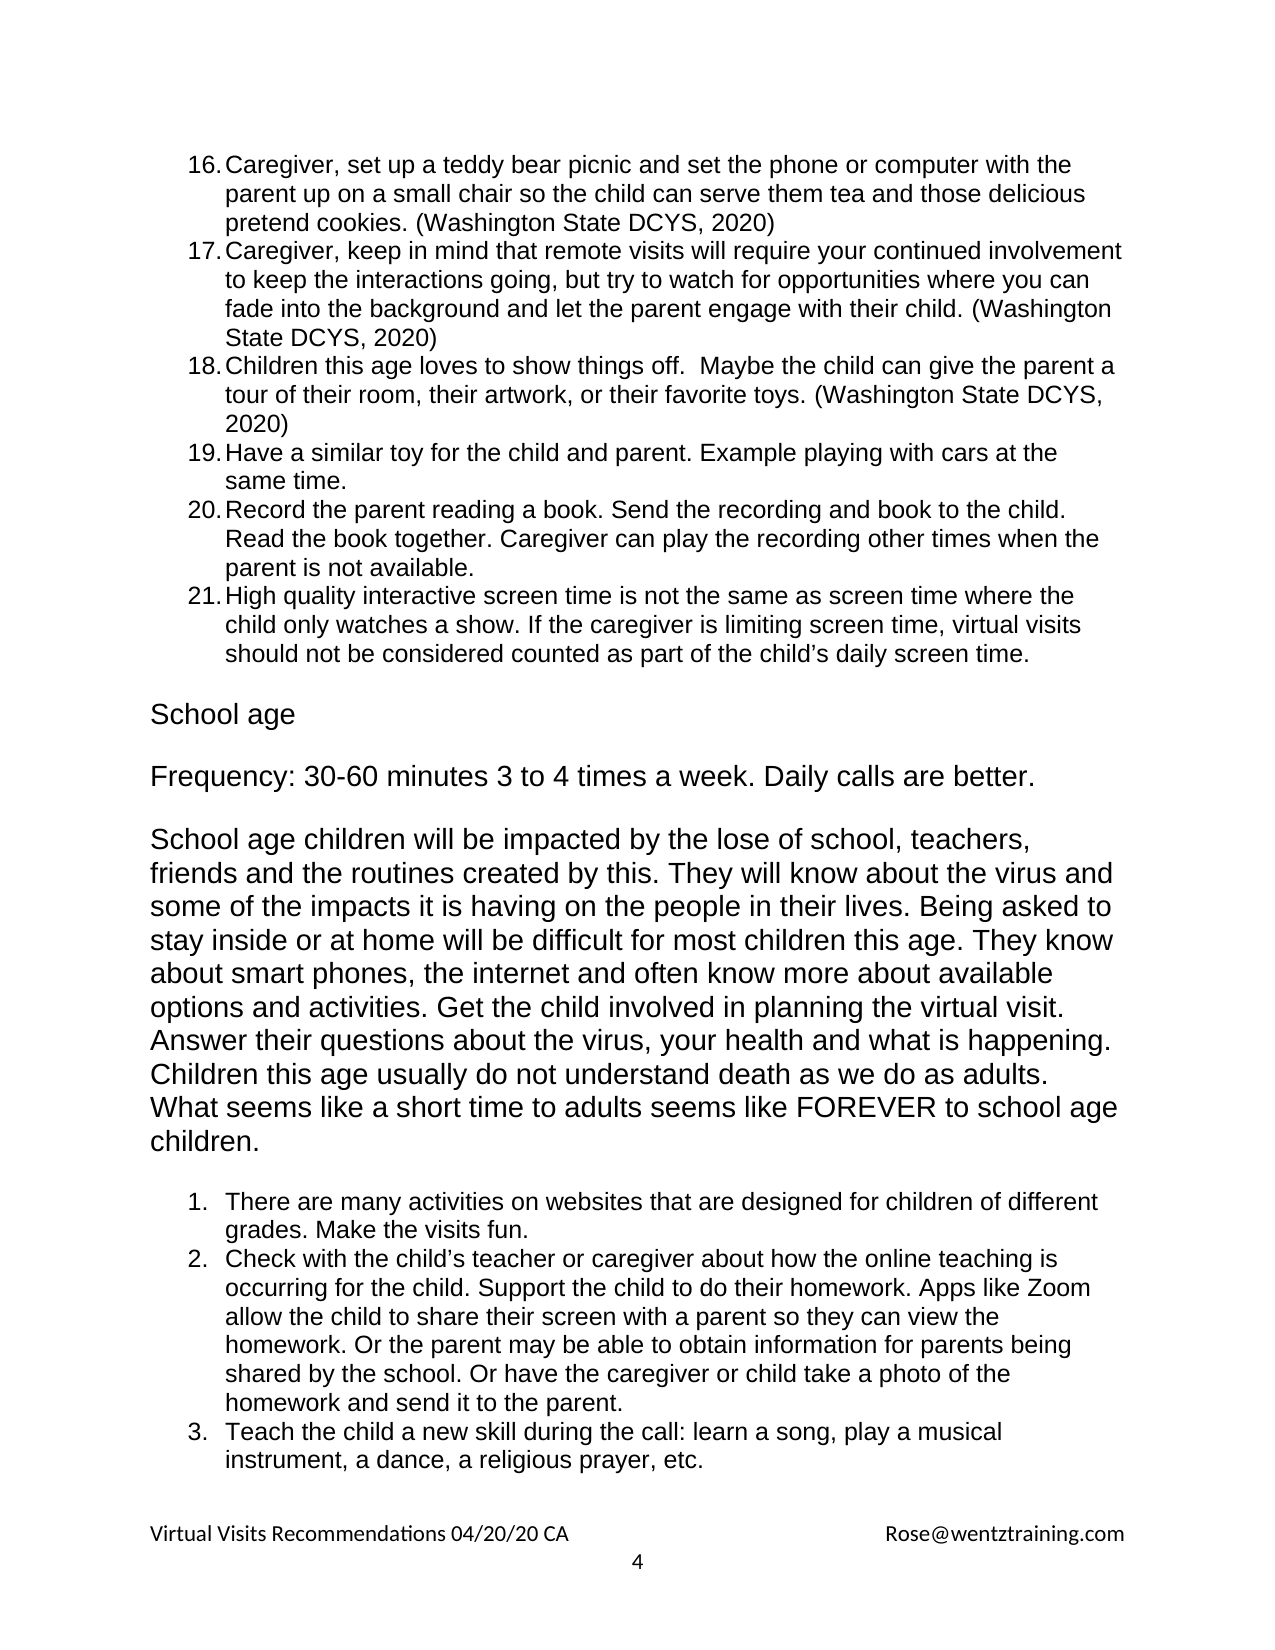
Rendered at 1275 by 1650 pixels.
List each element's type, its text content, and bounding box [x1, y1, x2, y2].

list Record the parent reading a book. Send the recording and book to the child. Read the book together. Caregiver can play the recording other times when the parent is not available. [187, 495, 1125, 581]
list High quality interactive screen time is not the same as screen time where the child only watches a show. If the caregiver is limiting screen time, virtual visits should not be considered counted as part of the child’s daily screen time. [187, 581, 1125, 667]
list Teach the child a new skill during the call: learn a song, play a musical instrument, a dance, a religious prayer, etc. [187, 1417, 1125, 1474]
list Have a similar toy for the child and parent. Example playing with cars at the same time. [187, 437, 1125, 495]
text Frequency: 30-60 minutes 3 to 4 times a week. Daily calls are better. [150, 759, 1125, 793]
list Caregiver, set up a teddy bear picnic and set the phone or computer with the parent up on a small chair so the child can serve them tea and those delicious pretend cookies. [187, 150, 1125, 236]
list Caregiver, keep in mind that remote visits will require your continued involvement to keep the interactions going, but try to watch for opportunities where you can fade into the background and let the parent engage with their child. [187, 236, 1125, 351]
list There are many activities on websites that are designed for children of different grades. Make the visits fun. [187, 1187, 1125, 1244]
text School age [150, 697, 1125, 730]
list Children this age loves to show things off. Maybe the child can give the parent a tour of their room, their artwork, or their favorite toys. [187, 351, 1125, 437]
list Check with the child’s teacher or caregiver about how the online teaching is occurring for the child. Support the child to do their homework. Apps like Zoom allow the child to share their screen with a parent so they can view the homework. Or the parent may be able to obtain information for parents being shared by the school. Or have the caregiver or child take a photo of the homework and send it to the parent. [187, 1244, 1125, 1417]
text School age children will be impacted by the lose of school, teachers, friends and the routines created by this. They will know about the virus and some of the impacts it is having on the people in their lives. Being asked to stay inside or at home will be difficult for most children this age. They know about smart phones, the internet and often know more about available options and activities. Get the child involved in planning the virtual visit. Answer their questions about the virus, your health and what is happening. Children this age usually do not understand death as we do as adults. What seems like a short time to adults seems like FOREVER to school age children. [150, 822, 1125, 1157]
